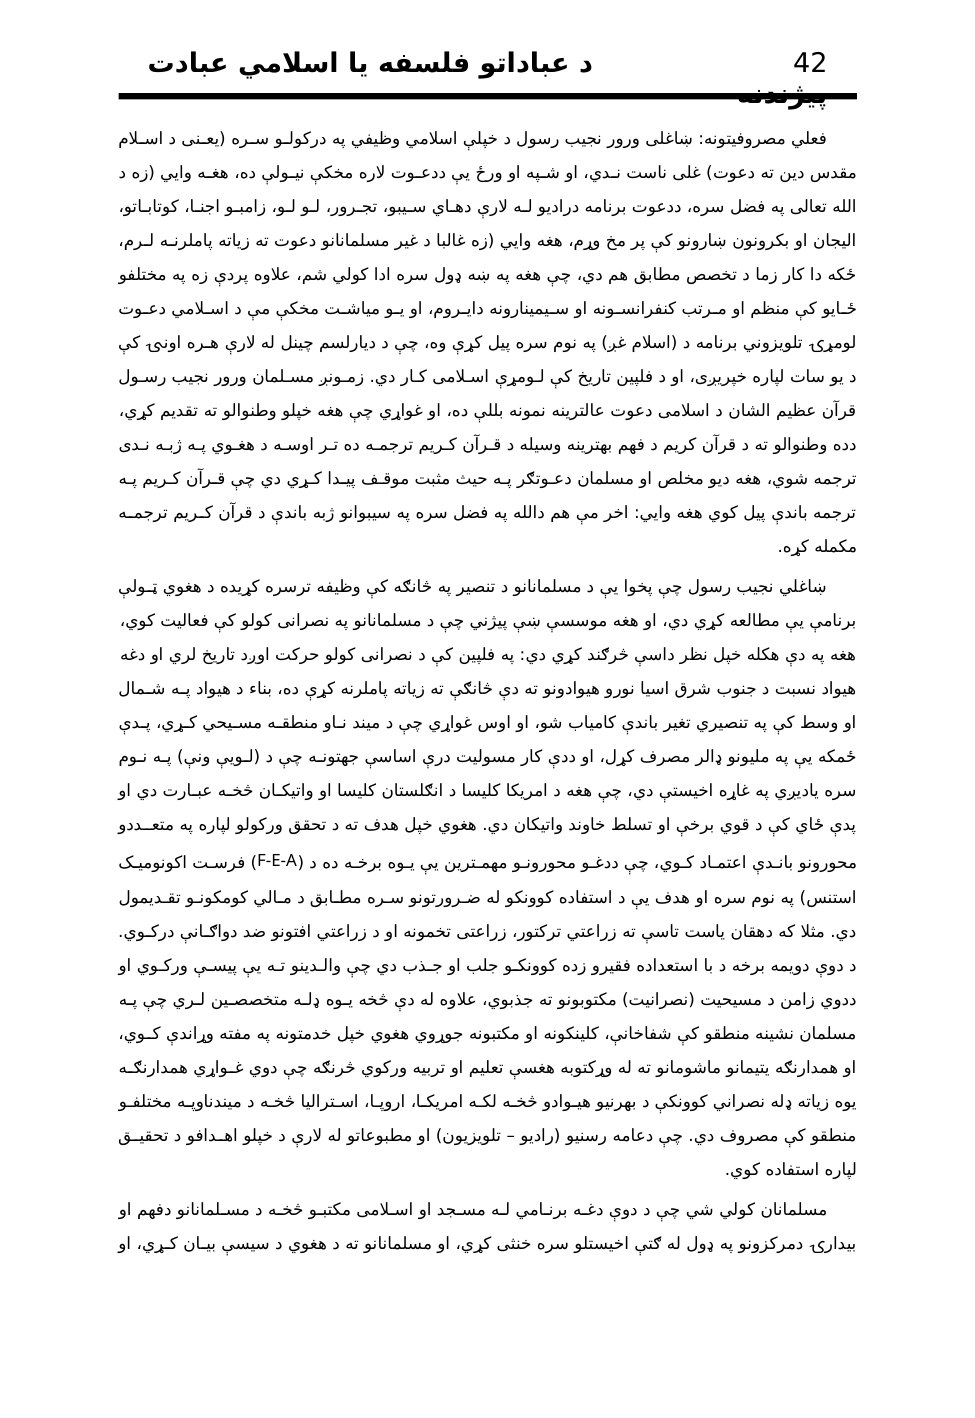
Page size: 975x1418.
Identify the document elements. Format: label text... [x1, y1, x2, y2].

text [118, 1200, 857, 1268]
text ښاغلي نجیب رسول چې پخوا یې د مسلمانانو د تنصیر په څانګه کې وظیفه ترسره کړیده د هغوي ټولې برنامې یې مطالعه کړي دي، او هغه موسسې ښې پیژني چې د مسلمانانو په نصرانی کولو کې فعالیت کوي، هغه په دې هکله خپل نظر داسې څرګند کړي دي: په فلپین کې د نصرانی کولو حرکت اوږد تاریخ لري او دغه هیواد نسبت د جنوب شرق اسیا نورو هیوادونو ته دې څانګې ته زیاته پاملرنه کړې ده، بنا‌ء د هیواد په شمال او وسط کې په تنصیري تغیر باندې کامیاب شو، او اوس غواړي چې د میند ناو منطقه مسیحي کړي، پدې ځمکه یې په ملیونو ډالر مصرف کړل، او ددې کار مسولیت درې اساسې جهتونه چې د (لویې ونې) په نوم سره یادیږي په غاړه اخیستې دي، چې هغه د امریکا کلیسا د انګلستان کلیسا او واتیکان څخه عبارت دي او پدې ځاي کې د قوي برخې او تسلط خاوند واتیکان دي. هغوي خپل هدف ته د تحقق ورکولو لپاره په متعددو محورونو باندې اعتماد کوي، چې ددغو محورونو مهمترین یې یوه برخه ده د (F-E-A) فرست اکونومیک استنس) په نوم سره او هدف یې د استفاده کوونکو له ضرورتونو سره مطابق د مالي کومکونو تقدیمول دي. مثلا که دهقان یاست تاسې ته زراعتي ترکتور، زراعتی تخمونه او د زراعتي افتونو ضد دواګانې درکوي. د دوې دویمه برخه د با استعداده فقیرو زده کوونکو جلب او جذب دي چې والدینو ته یې پیسې ورکوي او ددوي زامن د مسیحیت (نصرانیت) مکتوبونو ته جذبوي، علاوه له دې څخه یوه ډله متخصصین لري چې په مسلمان نشینه منطقو کې شفاخانې، کلینکونه او مکتبونه جوړوي هغوي خپل خدمتونه په مفته وړاندې کوي، او همدارنګه یتیمانو ماشومانو ته له وړکتوبه هغسې تعلیم او تربیه ورکوي څرنګه چې دوي غواړي همدارنګه یوه زیاته ډله نصراني کوونکې د بهرنیو هیوادو څخه لکه امریکا، اروپا، استرالیا څخه د میندناوپه مختلفو منطقو کې مصروف دي. چې دعامه رسنیو (رادیو – تلویزیون) او مطبوعاتو له لارې د خپلو اهدافو د تحقیق لپاره استفاده کوي. [118, 577, 857, 1194]
text فعلي مصروفیتونه: ښاغلی ورور نجیب رسول د خپلې اسلامي وظیفي په درکولو سره (یعنی د اسلام مقدس دین ته دعوت) غلی ناست ندي، او شپه او ورځ یې ددعوت لاره مخکې نیولې ده، هغه وايي (زه د الله تعالی په فضل سره، ددعوت برنامه درادیو له لارې دهاي سیبو، تجرور، لو لو، زامبو اجنا، کوتاباتو، الیجان او بکرونون ښارونو کې پر مخ وړم، هغه وايي (زه غالبا د غیر مسلمانانو دعوت ته زیاته پاملرنه لرم، ځکه دا کار زما د تخصص مطابق هم دي، چې هغه په ښه ډول سره ادا کولي شم، علاوه پردې زه په مختلفو ځایو کې منظم او مرتب کنفرانسونه او سیمینارونه دایروم، او یو میاشت مخکې مې د اسلامي دعوت لومړۍ تلویزوني برنامه د (اسلام غږ) په نوم سره پیل کړې وه، چې د دیارلسم چینل له لارې هره اونۍ کې د یو سات لپاره خپریږی، او د فلپین تاریخ کې لومړې اسلامی کار دي. زمونږ مسلمان ورور نجیب رسول قرآن عظیم الشان د اسلامی دعوت عالترینه نمونه بللې ده، او غواړي چې هغه خپلو وطنوالو ته تقدیم کړي، دده وطنوالو ته د قرآن کریم د فهم بهترینه وسیله د قرآن کریم ترجمه ده تر اوسه د هغوي په ژبه ندی ترجمه شوي، هغه دیو مخلص او مسلمان دعوتګر په حیث مثبت موقف پیدا کړي دي چې قرآن کریم په ترجمه باندې پیل کوي هغه وایي: اخر مې هم دالله په فضل سره په سیبوانو ژبه باندې د قرآن کریم ترجمه مکمله کړه. [118, 129, 857, 571]
